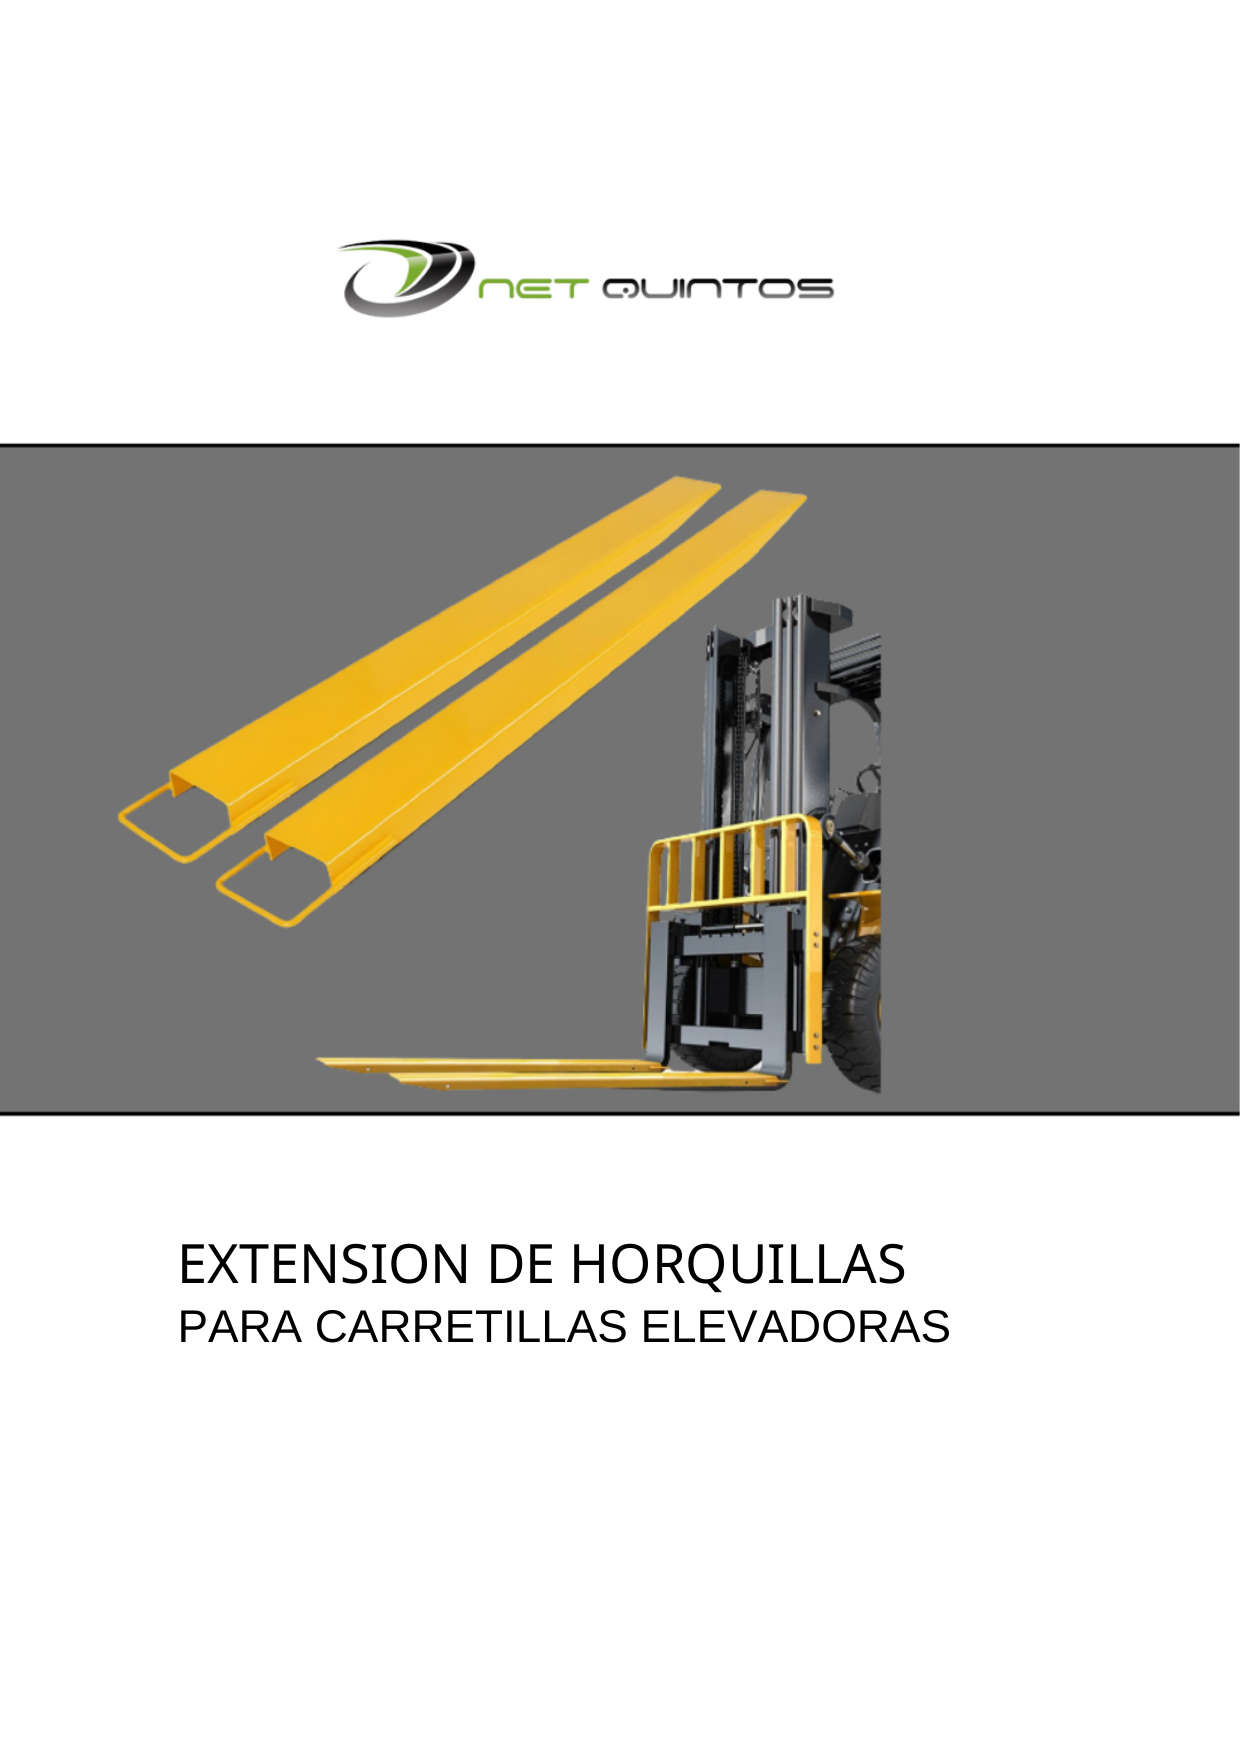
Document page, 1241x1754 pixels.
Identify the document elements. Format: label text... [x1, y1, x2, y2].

text EXTENSION DE HORQUILLAS PARA CARRETILLAS ELEVADORAS [177, 1226, 1063, 1352]
picture [0, 158, 1240, 1156]
